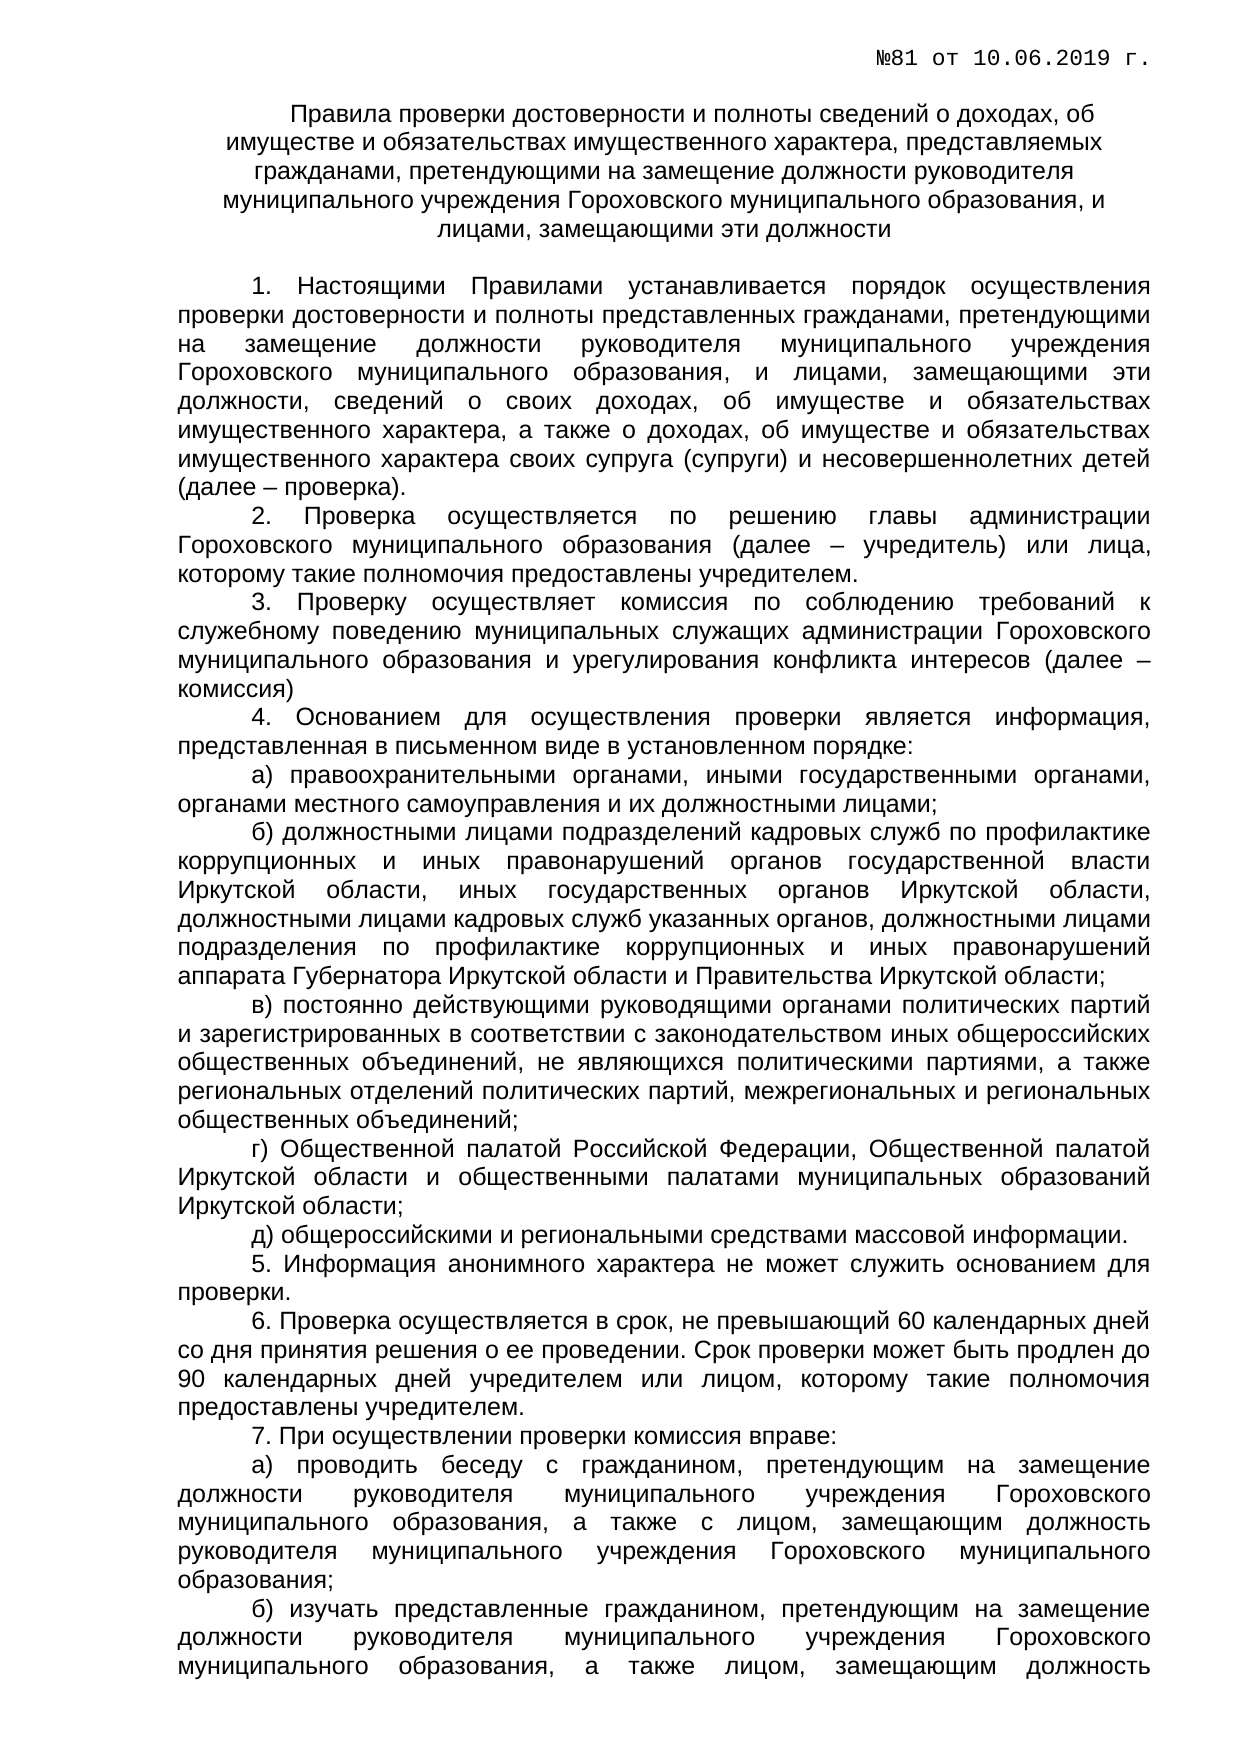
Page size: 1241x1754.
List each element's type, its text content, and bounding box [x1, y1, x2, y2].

text 1. Настоящими Правилами устанавливается порядок осуществления проверки достоверности и полноты представленных гражданами, претендующими на замещение должности руководителя муниципального учреждения Гороховского муниципального образования, и лицами, замещающими эти должности, сведений о своих доходах, об имуществе и обязательствах имущественного характера, а также о доходах, об имуществе и обязательствах имущественного характера своих супруга (супруги) и несовершеннолетних детей (далее – проверка). [177, 271, 1152, 501]
text 3. Проверку осуществляет комиссия по соблюдению требований к служебному поведению муниципальных служащих администрации Гороховского муниципального образования и урегулирования конфликта интересов (далее – комиссия) [177, 587, 1152, 702]
text д) общероссийскими и региональными средствами массовой информации. [177, 1220, 1152, 1249]
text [177, 1594, 1152, 1680]
text 5. Информация анонимного характера не может служить основанием для проверки. [177, 1249, 1152, 1306]
text 2. Проверка осуществляется по решению главы администрации Гороховского муниципального образования (далее – учредитель) или лица, которому такие полномочия предоставлены учредителем. [177, 501, 1152, 587]
text а) правоохранительными органами, иными государственными органами, органами местного самоуправления и их должностными лицами; [177, 760, 1152, 817]
text 6. Проверка осуществляется в срок, не превышающий 60 календарных дней со дня принятия решения о ее проведении. Срок проверки может быть продлен до 90 календарных дней учредителем или лицом, которому такие полномочия предоставлены учредителем. [177, 1306, 1152, 1421]
text №81 от 10.06.2019 г. [844, 47, 1152, 73]
text Правила проверки достоверности и полноты сведений о доходах, об имуществе и обязательствах имущественного характера, представляемых гражданами, претендующими на замещение должности руководителя муниципального учреждения Гороховского муниципального образования, и лицами, замещающими эти должности [177, 99, 1152, 242]
text 7. При осуществлении проверки комиссия вправе: [177, 1421, 1152, 1450]
text б) должностными лицами подразделений кадровых служб по профилактике коррупционных и иных правонарушений органов государственной власти Иркутской области, иных государственных органов Иркутской области, должностными лицами кадровых служб указанных органов, должностными лицами подразделения по профилактике коррупционных и иных правонарушений аппарата Губернатора Иркутской области и Правительства Иркутской области; [177, 817, 1152, 990]
text 4. Основанием для осуществления проверки является информация, представленная в письменном виде в установленном порядке: [177, 702, 1152, 760]
text в) постоянно действующими руководящими органами политических партий и зарегистрированных в соответствии с законодательством иных общероссийских общественных объединений, не являющихся политическими партиями, а также региональных отделений политических партий, межрегиональных и региональных общественных объединений; [177, 990, 1152, 1134]
text а) проводить беседу с гражданином, претендующим на замещение должности руководителя муниципального учреждения Гороховского муниципального образования, а также с лицом, замещающим должность руководителя муниципального учреждения Гороховского муниципального образования; [177, 1450, 1152, 1594]
text г) Общественной палатой Российской Федерации, Общественной палатой Иркутской области и общественными палатами муниципальных образований Иркутской области; [177, 1134, 1152, 1220]
